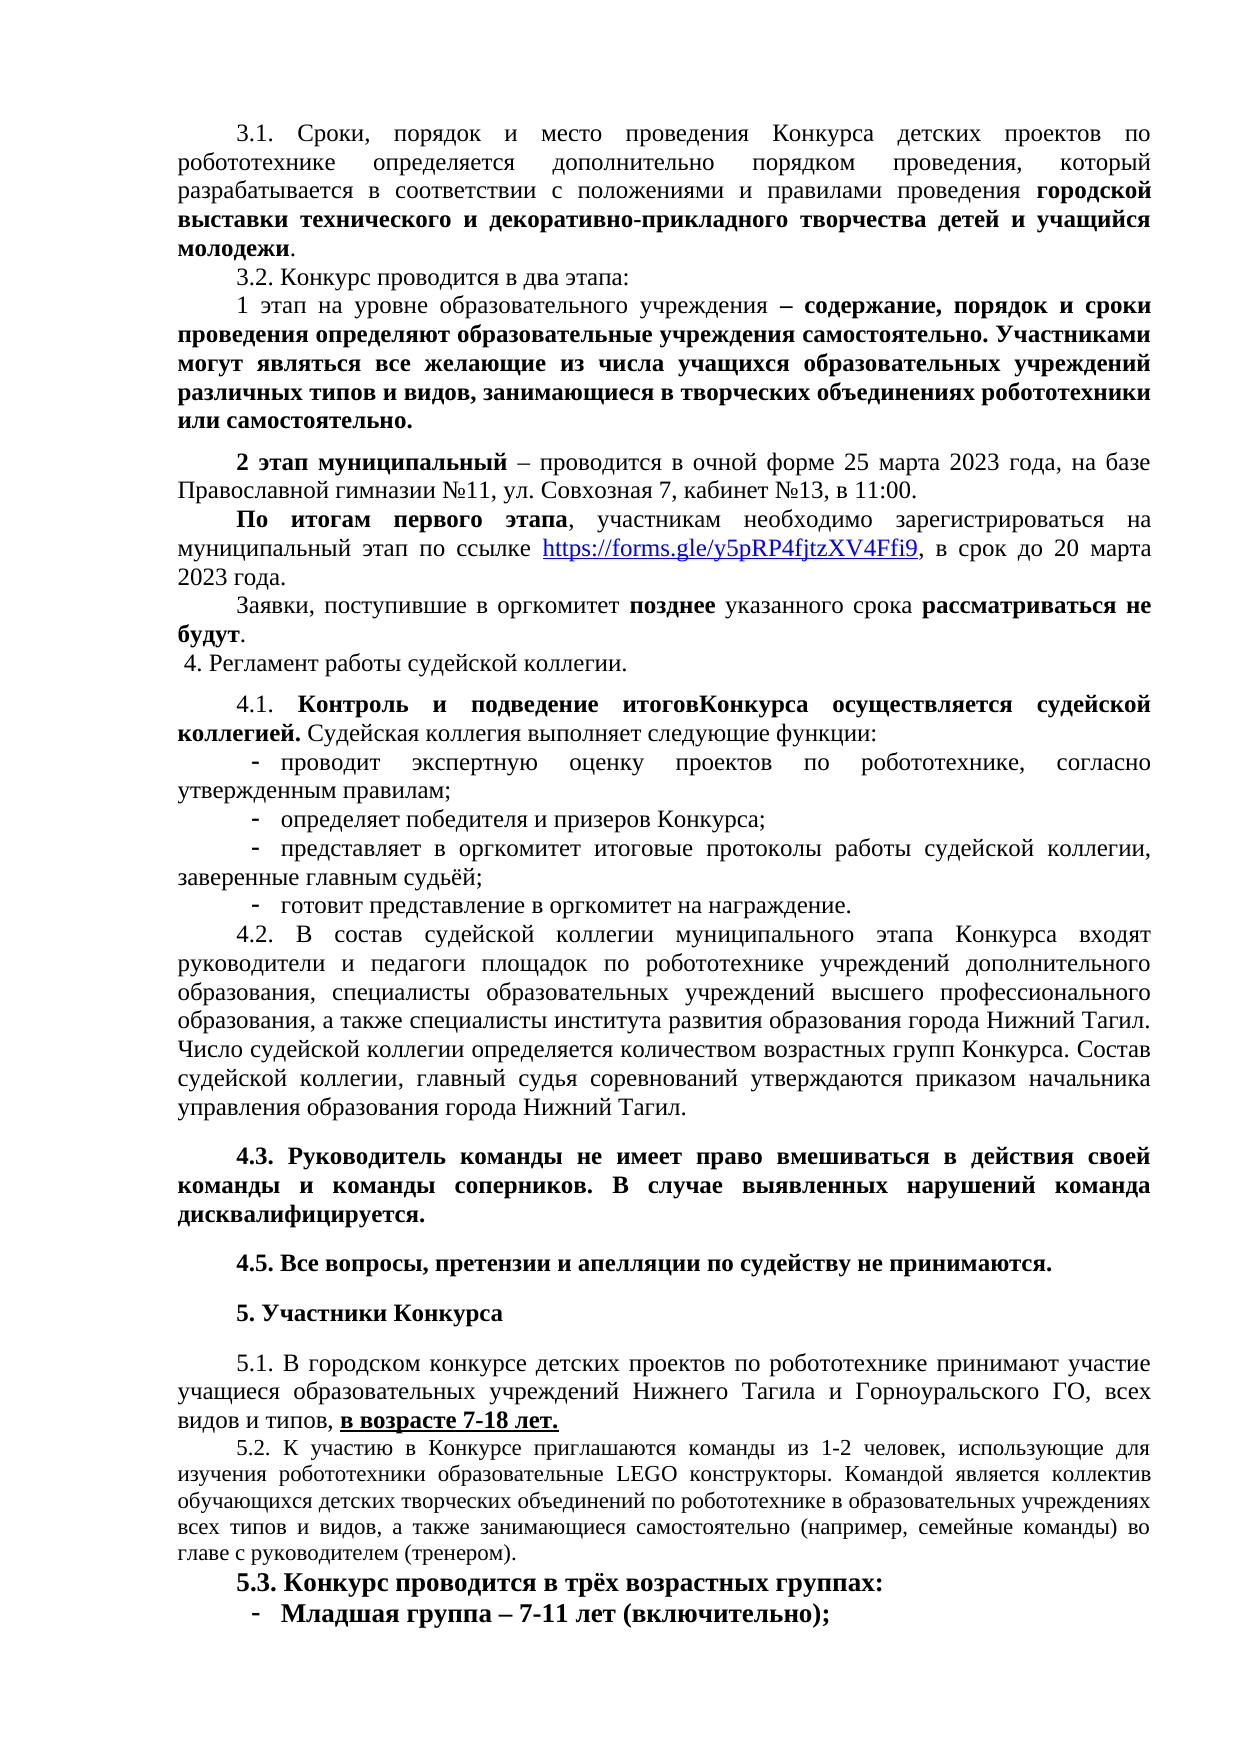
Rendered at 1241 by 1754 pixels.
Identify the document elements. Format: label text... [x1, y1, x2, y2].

text 2 этап муниципальный – проводится в очной форме 25 марта 2023 года, на базе Православной гимназии №11, ул. Совхозная 7, кабинет №13, в 11:00. [177, 447, 1152, 504]
text Заявки, поступившие в оргкомитет позднее указанного срока рассматриваться не будут. [177, 591, 1152, 648]
text 4.3. Руководитель команды не имеет право вмешиваться в действия своей команды и команды соперников. В случае выявленных нарушений команда дисквалифицируется. [177, 1141, 1152, 1228]
list представляет в оргкомитет итоговые протоколы работы судейской коллегии, заверенные главным судьёй; [177, 833, 1152, 891]
text 4.1. Контроль и подведение итоговКонкурса осуществляется судейской коллегией. Судейская коллегия выполняет следующие функции: [177, 689, 1152, 747]
text 4. Регламент работы судейской коллегии. [177, 648, 1152, 677]
list 3.2. Конкурс проводится в два этапа: [177, 262, 1152, 291]
text 1 этап на уровне образовательного учреждения – содержание, порядок и сроки проведения определяют образовательные учреждения самостоятельно. Участниками могут являться все желающие из числа учащихся образовательных учреждений различных типов и видов, занимающиеся в творческих объединениях робототехники или самостоятельно. [177, 291, 1152, 434]
list 3.1. Сроки, порядок и место проведения Конкурса детских проектов по робототехнике определяется дополнительно порядком проведения, который разрабатывается в соответствии с положениями и правилами проведения городской выставки технического и декоративно-прикладного творчества детей и учащийся молодежи. [177, 118, 1152, 262]
text 5.1. В городском конкурсе детских проектов по робототехнике принимают участие учащиеся образовательных учреждений Нижнего Тагила и Горноуральского ГО, всех видов и типов, в возрасте 7-18 лет. [177, 1348, 1152, 1434]
list определяет победителя и призеров Конкурса; [177, 804, 1152, 833]
text 5. Участники Конкурса [177, 1298, 1152, 1327]
list Младшая группа – 7-11 лет (включительно); [177, 1597, 1152, 1628]
text 4.5. Все вопросы, претензии и апелляции по судейству не принимаются. [177, 1248, 1152, 1277]
list проводит экспертную оценку проектов по робототехнике, согласно утвержденным правилам; [177, 747, 1152, 804]
text 5.3. Конкурс проводится в трёх возрастных группах: [177, 1566, 1152, 1597]
text По итогам первого этапа, участникам необходимо зарегистрироваться на муниципальный этап по ссылке https://forms.gle/y5pRP4fjtzXV4Ffi9, в срок до 20 марта 2023 года. [177, 504, 1152, 591]
text 5.2. К участию в Конкурсе приглашаются команды из 1-2 человек, использующие для изучения робототехники образовательные LEGO конструкторы. Командой является коллектив обучающихся детских творческих объединений по робототехнике в образовательных учреждениях всех типов и видов, а также занимающиеся самостоятельно (например, семейные команды) во главе с руководителем (тренером). [177, 1434, 1152, 1566]
text 4.2. В состав судейской коллегии муниципального этапа Конкурса входят руководители и педагоги площадок по робототехнике учреждений дополнительного образования, специалисты образовательных учреждений высшего профессионального образования, а также специалисты института развития образования города Нижний Тагил. Число судейской коллегии определяется количеством возрастных групп Конкурса. Состав судейской коллегии, главный судья соревнований утверждаются приказом начальника управления образования города Нижний Тагил. [177, 919, 1152, 1121]
list готовит представление в оргкомитет на награждение. [177, 891, 1152, 919]
